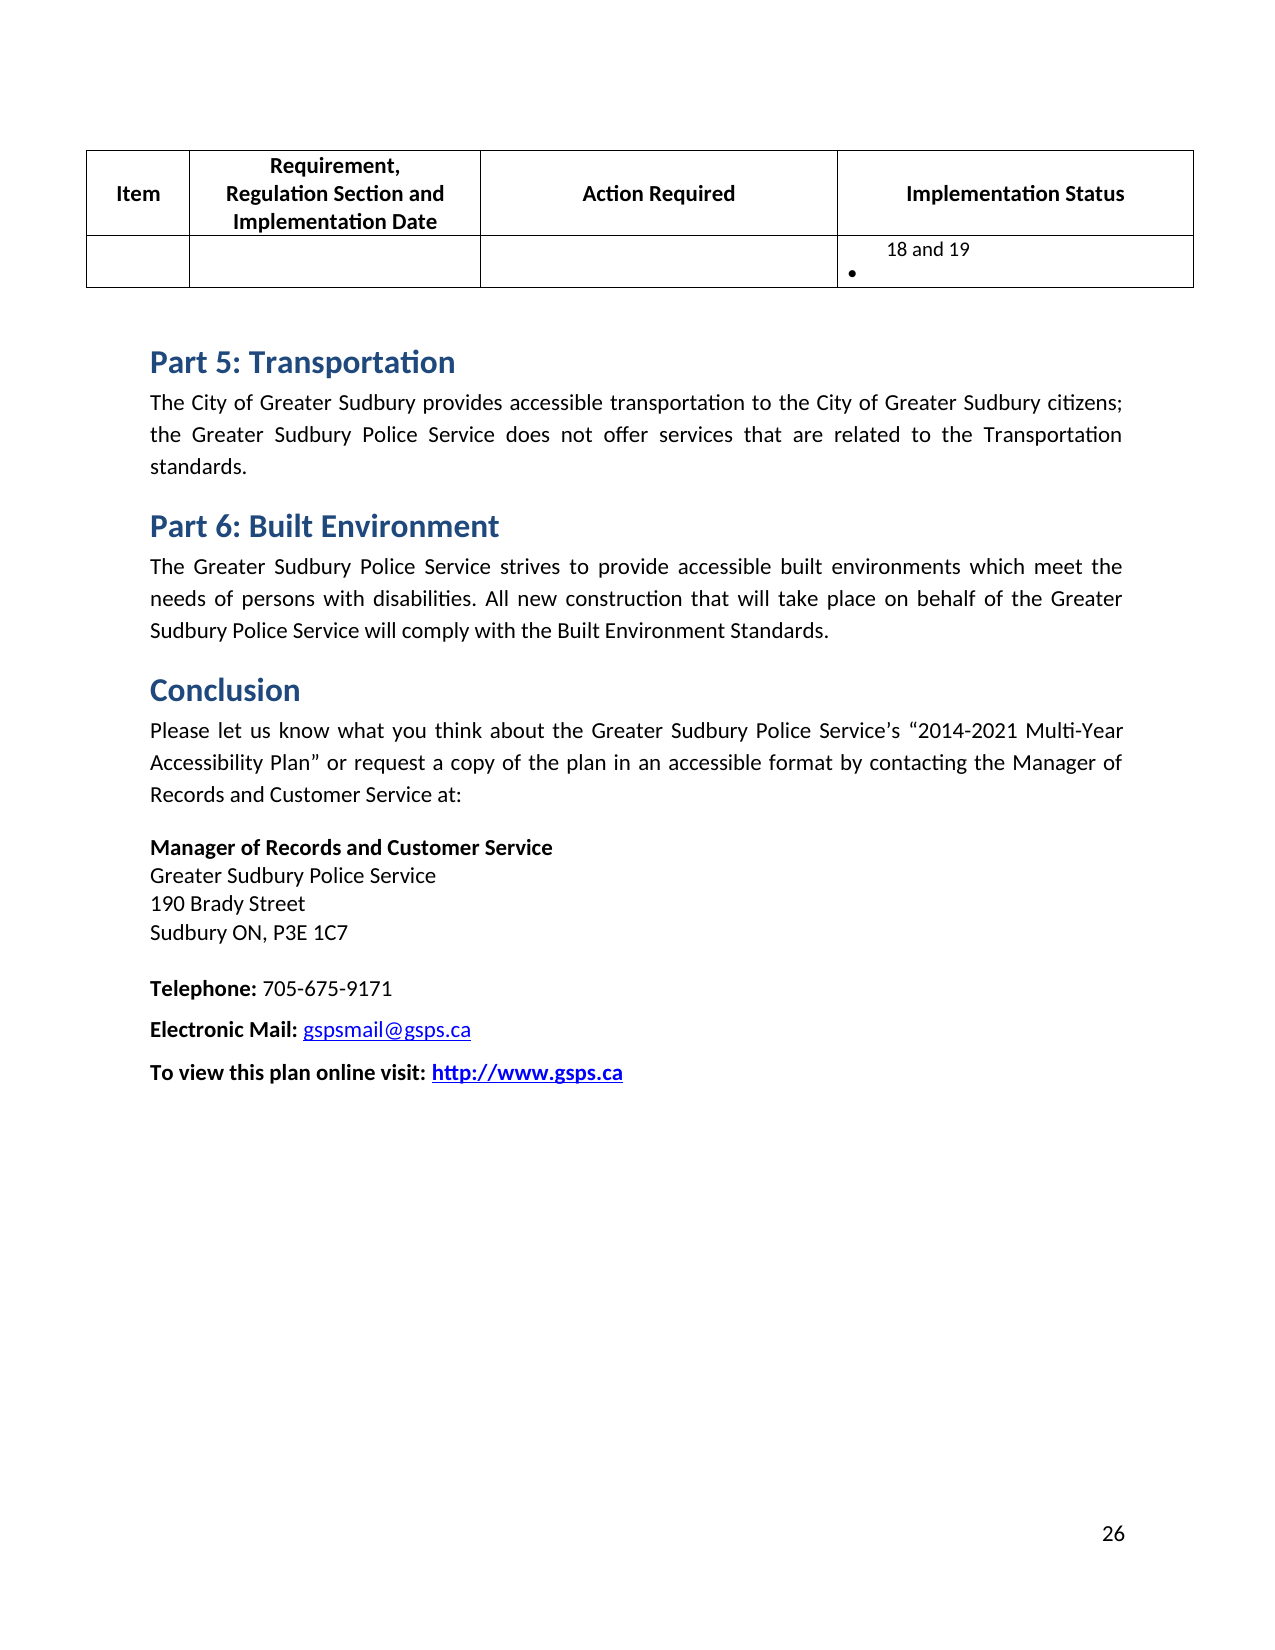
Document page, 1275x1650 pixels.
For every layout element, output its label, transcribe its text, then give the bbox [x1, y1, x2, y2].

table_cell 25 [87, 236, 189, 287]
text The City of Greater Sudbury provides accessible transportation to the City of Greater Sudbury citizens; the Greater Sudbury Police Service does not offer services that are related to the Transportation standards. [150, 388, 1125, 480]
text Manager of Records and Customer Service [150, 833, 1125, 862]
table_header Implementation Status [838, 151, 1193, 235]
text To view this plan online visit: http://www.gsps.ca [150, 1058, 1125, 1086]
subtitle Conclusion [150, 669, 1125, 710]
text Sudbury ON, P3E 1C7 [150, 918, 1125, 946]
text Greater Sudbury Police Service [150, 862, 1125, 889]
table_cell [190, 236, 480, 287]
subtitle Part 5: Transportation [150, 341, 1125, 382]
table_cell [481, 236, 837, 287]
subtitle Part 6: Built Environment [150, 505, 1125, 546]
table_header Requirement, Regulation Section and Implementation Date [190, 151, 480, 235]
text 190 Brady Street [150, 889, 1125, 918]
table_header Action Required [481, 151, 837, 235]
table_header Item [87, 151, 189, 235]
text Electronic Mail: gspsmail@gsps.ca [150, 1016, 1125, 1044]
text Telephone: 705-675-9171 [150, 974, 1125, 1002]
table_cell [838, 236, 1193, 287]
text Please let us know what you think about the Greater Sudbury Police Service’s “2014-2021 Multi-Year Accessibility Plan” or request a copy of the plan in an accessible format by contacting the Manager of Records and Customer Service at: [150, 716, 1125, 808]
text The Greater Sudbury Police Service strives to provide accessible built environments which meet the needs of persons with disabilities. All new construction that will take place on behalf of the Greater Sudbury Police Service will comply with the Built Environment Standards. [150, 552, 1125, 644]
